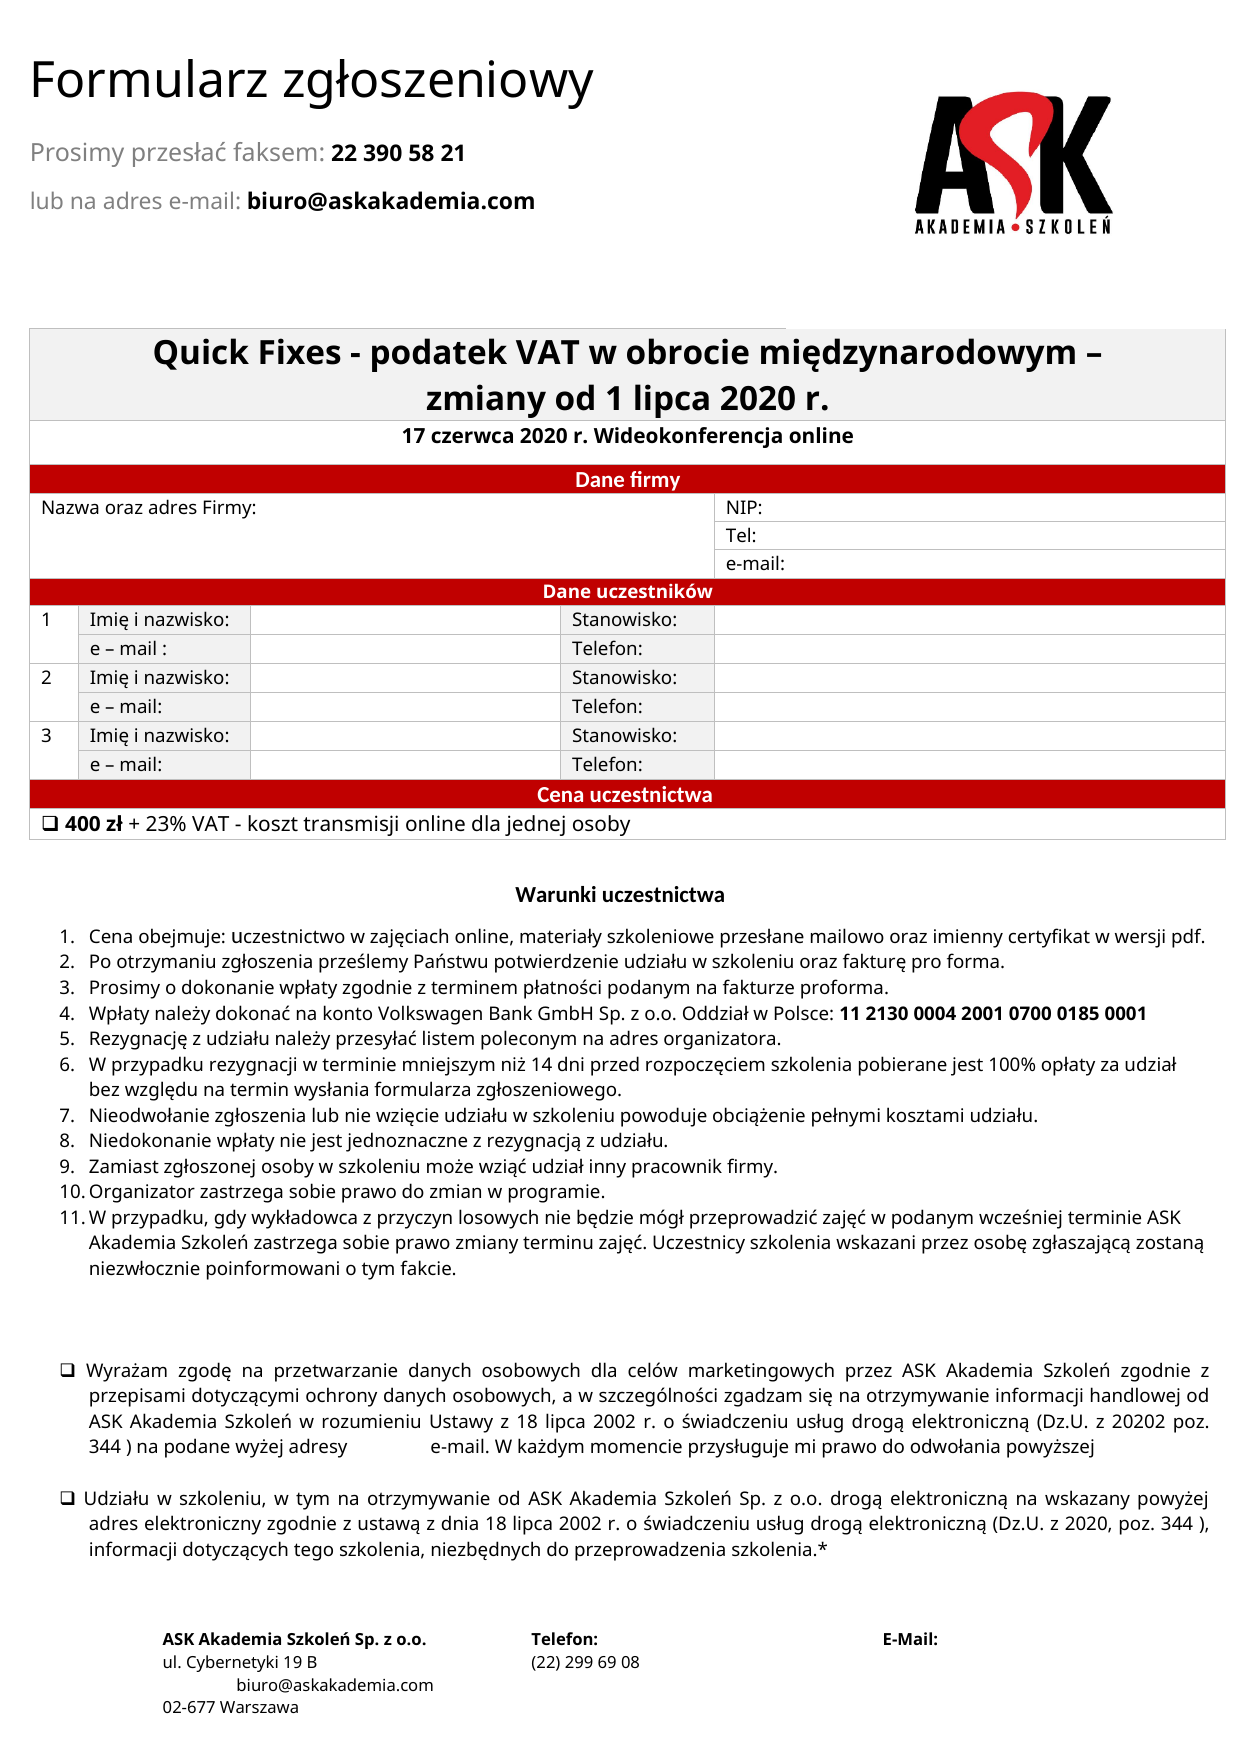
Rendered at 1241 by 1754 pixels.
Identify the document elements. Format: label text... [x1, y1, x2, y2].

list Organizator zastrzega sobie prawo do zmian w programie. [59, 1178, 1211, 1204]
table_cell 3 [30, 722, 78, 779]
table_cell Imię i nazwisko: [79, 722, 250, 750]
list Wpłaty należy dokonać na konto Volkswagen Bank GmbH Sp. z o.o. Oddział w Polsce: 11 2130 0004 2001 0700 0185 0001 [59, 1000, 1211, 1025]
table_cell Telefon: [561, 751, 714, 779]
text Prosimy przesłać faksem: 22 390 58 21 [29, 134, 786, 169]
table_cell NIP: [715, 494, 1225, 521]
list W przypadku, gdy wykładowca z przyczyn losowych nie będzie mógł przeprowadzić zajęć w podanym wcześniej terminie ASK Akademia Szkoleń zastrzega sobie prawo zmiany terminu zajęć. Uczestnicy szkolenia wskazani przez osobę zgłaszającą zostaną niezwłocznie poinformowani o tym fakcie. [59, 1204, 1211, 1281]
table_cell [251, 722, 560, 750]
table_cell [251, 635, 560, 663]
table_cell [715, 664, 1225, 692]
list Rezygnację z udziału należy przesyłać listem poleconym na adres organizatora. [59, 1025, 1211, 1051]
table_cell [715, 722, 1225, 750]
list Niedokonanie wpłaty nie jest jednoznaczne z rezygnacją z udziału. [59, 1127, 1211, 1153]
table_cell [251, 606, 560, 634]
table_cell 1 [30, 606, 78, 663]
list Cena obejmuje: uczestnictwo w zajęciach online, materiały szkoleniowe przesłane mailowo oraz imienny certyfikat w wersji pdf. [59, 921, 1211, 949]
table_cell e – mail: [79, 693, 250, 721]
table_cell 400 zł + 23% VAT - koszt transmisji online dla jednej osoby [30, 809, 1225, 839]
table_cell Cena uczestnictwa [30, 780, 1225, 808]
text Formularz zgłoszeniowy [29, 44, 786, 112]
table_cell Imię i nazwisko: [79, 664, 250, 692]
table_cell Stanowisko: [561, 722, 714, 750]
table_cell e-mail: [715, 550, 1225, 578]
table_cell [715, 751, 1225, 779]
table_cell Nazwa oraz adres Firmy: [30, 494, 714, 578]
table_cell Dane uczestników [30, 579, 1225, 605]
table_cell e – mail : [79, 635, 250, 663]
table_cell [715, 635, 1225, 663]
text lub na adres e-mail: biuro@askakademia.com [29, 185, 786, 217]
table_cell [251, 751, 560, 779]
table_cell Dane firmy [30, 465, 1225, 493]
list Po otrzymaniu zgłoszenia prześlemy Państwu potwierdzenie udziału w szkoleniu oraz fakturę pro forma. [59, 949, 1211, 974]
table_cell [251, 664, 560, 692]
text Warunki uczestnictwa [29, 880, 1211, 908]
list W przypadku rezygnacji w terminie mniejszym niż 14 dni przed rozpoczęciem szkolenia pobierane jest 100% opłaty za udział bez względu na termin wysłania formularza zgłoszeniowego. [59, 1051, 1211, 1102]
list Prosimy o dokonanie wpłaty zgodnie z terminem płatności podanym na fakturze proforma. [59, 974, 1211, 1000]
list Udziału w szkoleniu, w tym na otrzymywanie od ASK Akademia Szkoleń Sp. z o.o. drogą elektroniczną na wskazany powyżej adres elektroniczny zgodnie z ustawą z dnia 18 lipca 2002 r. o świadczeniu usług drogą elektroniczną (Dz.U. z 2020, poz. 344 ), informacji dotyczących tego szkolenia, niezbędnych do przeprowadzenia szkolenia.* [59, 1485, 1211, 1561]
table_cell Stanowisko: [561, 606, 714, 634]
table_cell 17 czerwca 2020 r. Wideokonferencja online [30, 421, 1225, 464]
table_cell Stanowisko: [561, 664, 714, 692]
list Nieodwołanie zgłoszenia lub nie wzięcie udziału w szkoleniu powoduje obciążenie pełnymi kosztami udziału. [59, 1102, 1211, 1127]
table_cell [715, 606, 1225, 634]
table_cell [251, 693, 560, 721]
list Wyrażam zgodę na przetwarzanie danych osobowych dla celów marketingowych przez ASK Akademia Szkoleń zgodnie z przepisami dotyczącymi ochrony danych osobowych, a w szczególności zgadzam się na otrzymywanie informacji handlowej od ASK Akademia Szkoleń w rozumieniu Ustawy z 18 lipca 2002 r. o świadczeniu usług drogą elektroniczną (Dz.U. z 20202 poz. 344 ) na podane wyżej adresy e-mail. W każdym momencie przysługuje mi prawo do odwołania powyższej [59, 1357, 1211, 1459]
list Zamiast zgłoszonej osoby w szkoleniu może wziąć udział inny pracownik firmy. [59, 1153, 1211, 1178]
table_header Quick Fixes - podatek VAT w obrocie międzynarodowym – zmiany od 1 lipca 2020 r. [30, 329, 1225, 420]
table_cell [715, 693, 1225, 721]
table_cell Imię i nazwisko: [79, 606, 250, 634]
table_cell Telefon: [561, 693, 714, 721]
table_cell Telefon: [561, 635, 714, 663]
table_cell e – mail: [79, 751, 250, 779]
table_cell Tel: [715, 522, 1225, 549]
picture [786, 0, 1241, 329]
table_cell 2 [30, 664, 78, 721]
